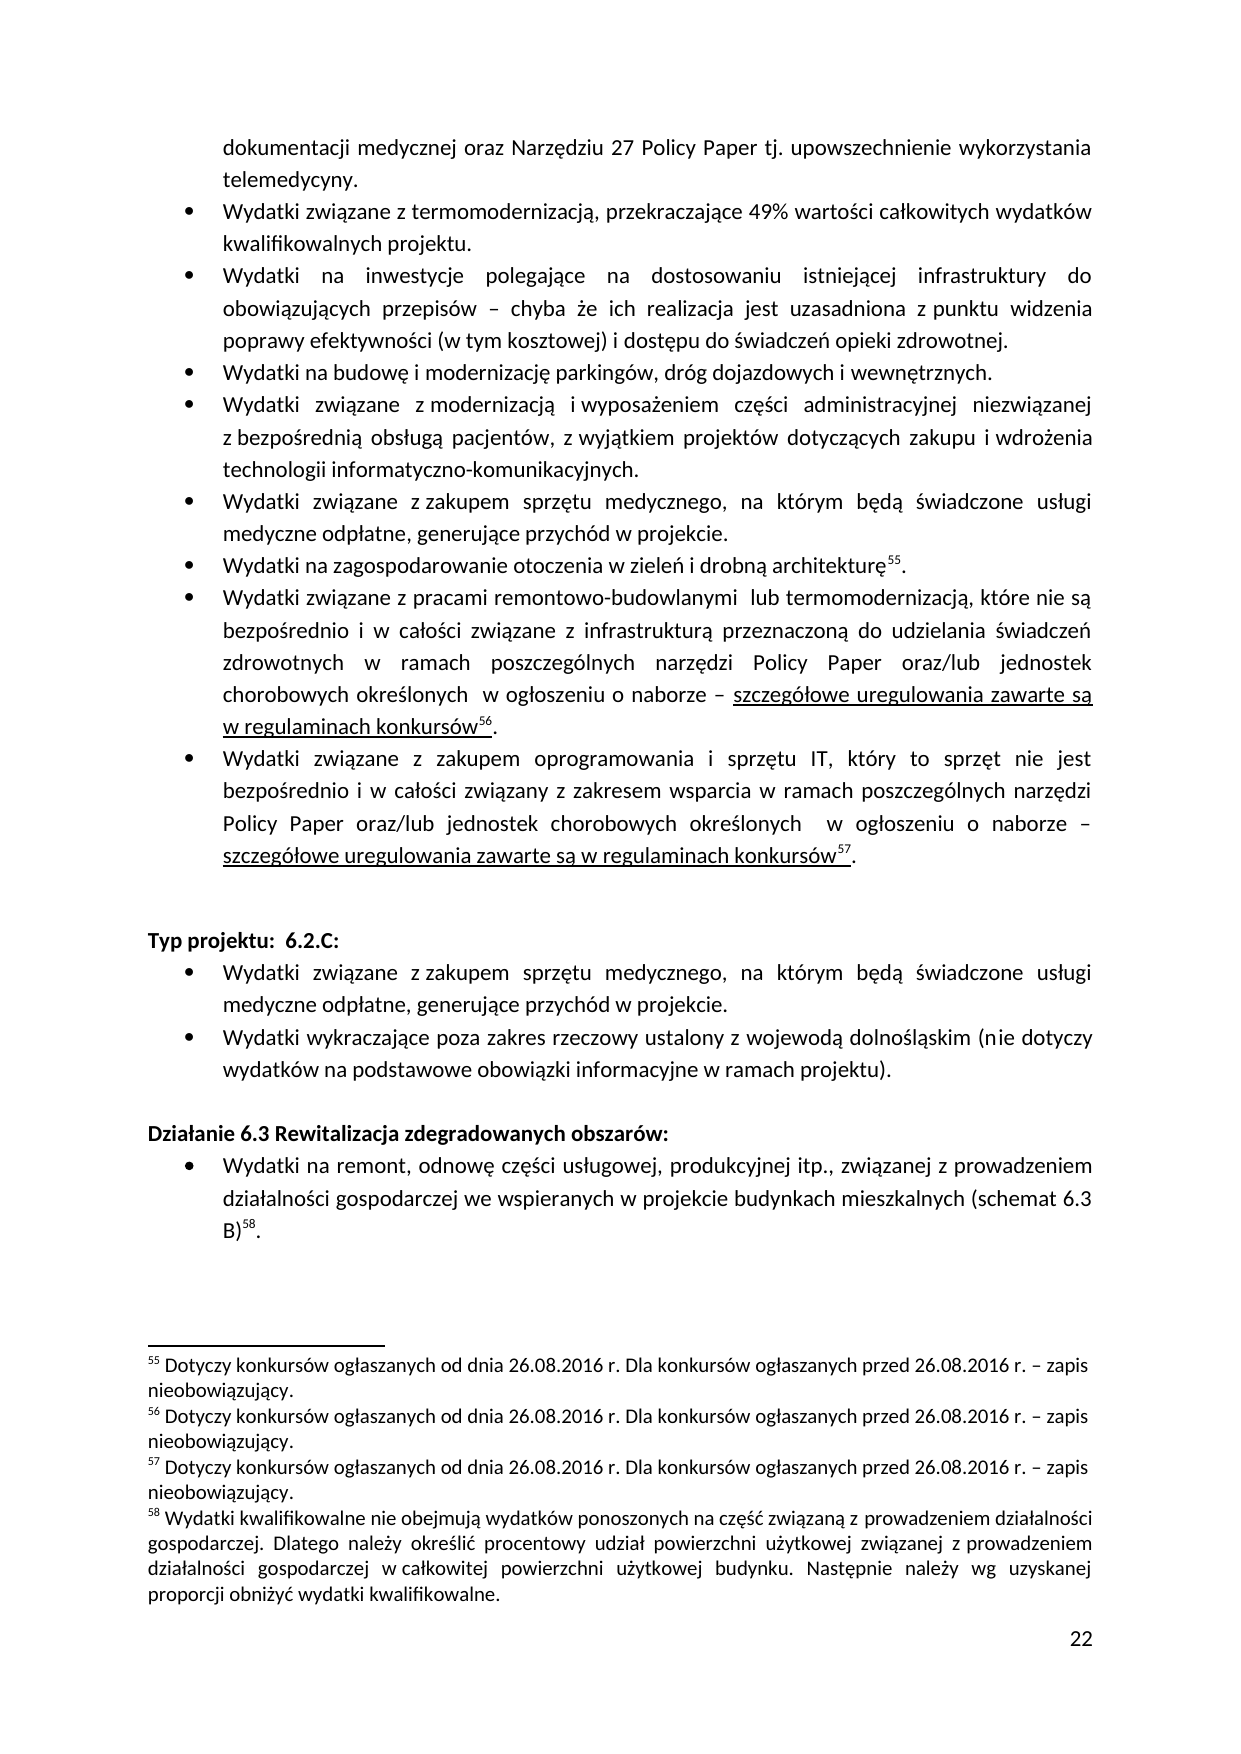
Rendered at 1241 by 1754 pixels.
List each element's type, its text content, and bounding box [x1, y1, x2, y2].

list Wydatki związane z zakupem sprzętu medycznego, na którym będą świadczone usługi medyczne odpłatne, generujące przychód w projekcie. [185, 958, 1093, 1019]
list Wydatki związane z pracami remontowo-budowlanymi lub termomodernizacją, które nie są bezpośrednio i w całości związane z infrastrukturą przeznaczoną do udzielania świadczeń zdrowotnych w ramach poszczególnych narzędzi Policy Paper oraz/lub jednostek chorobowych określonych w ogłoszeniu o naborze – szczegółowe uregulowania zawarte są w regulaminach konkursów. [185, 583, 1093, 740]
list Wydatki na zagospodarowanie otoczenia w zieleń i drobną architekturę. [185, 551, 1093, 579]
list Wydatki związane z zakupem oprogramowania i sprzętu IT, który to sprzęt nie jest bezpośrednio i w całości związany z zakresem wsparcia w ramach poszczególnych narzędzi Policy Paper oraz/lub jednostek chorobowych określonych w ogłoszeniu o naborze – szczegółowe uregulowania zawarte są w regulaminach konkursów. [185, 744, 1093, 869]
list Wydatki na budowę i modernizację parkingów, dróg dojazdowych i wewnętrznych. [185, 358, 1093, 386]
list Działanie 6.3 Rewitalizacja zdegradowanych obszarów: [148, 1119, 1093, 1147]
list Wydatki na inwestycje polegające na dostosowaniu istniejącej infrastruktury do obowiązujących przepisów – chyba że ich realizacja jest uzasadniona z punktu widzenia poprawy efektywności (w tym kosztowej) i dostępu do świadczeń opieki zdrowotnej. [185, 262, 1093, 354]
text Typ projektu: 6.2.C: [148, 926, 1093, 954]
list Wydatki związane z zakupem sprzętu medycznego, na którym będą świadczone usługi medyczne odpłatne, generujące przychód w projekcie. [185, 487, 1093, 547]
list Wydatki wykraczające poza zakres rzeczowy ustalony z wojewodą dolnośląskim (nie dotyczy wydatków na podstawowe obowiązki informacyjne w ramach projektu). [185, 1023, 1093, 1083]
list Wydatki związane z modernizacją i wyposażeniem części administracyjnej niezwiązanej z bezpośrednią obsługą pacjentów, z wyjątkiem projektów dotyczących zakupu i wdrożenia technologii informatyczno-komunikacyjnych. [185, 390, 1093, 483]
list Wydatki związane z termomodernizacją, przekraczające 49% wartości całkowitych wydatków kwalifikowalnych projektu. [185, 197, 1093, 257]
list Wydatki dot. ICT (oprogramowanie, sprzęt) w zakresie w jakim związane są z realizacją działań wskazanych w Narzędziu 26 Policy Paper tj. upowszechnienie wymiany elektronicznej dokumentacji medycznej oraz Narzędziu 27 Policy Paper tj. upowszechnienie wykorzystania telemedycyny. [185, 133, 1093, 193]
list Wydatki na remont, odnowę części usługowej, produkcyjnej itp., związanej z prowadzeniem działalności gospodarczej we wspieranych w projekcie budynkach mieszkalnych (schemat 6.3 B). [185, 1152, 1093, 1244]
